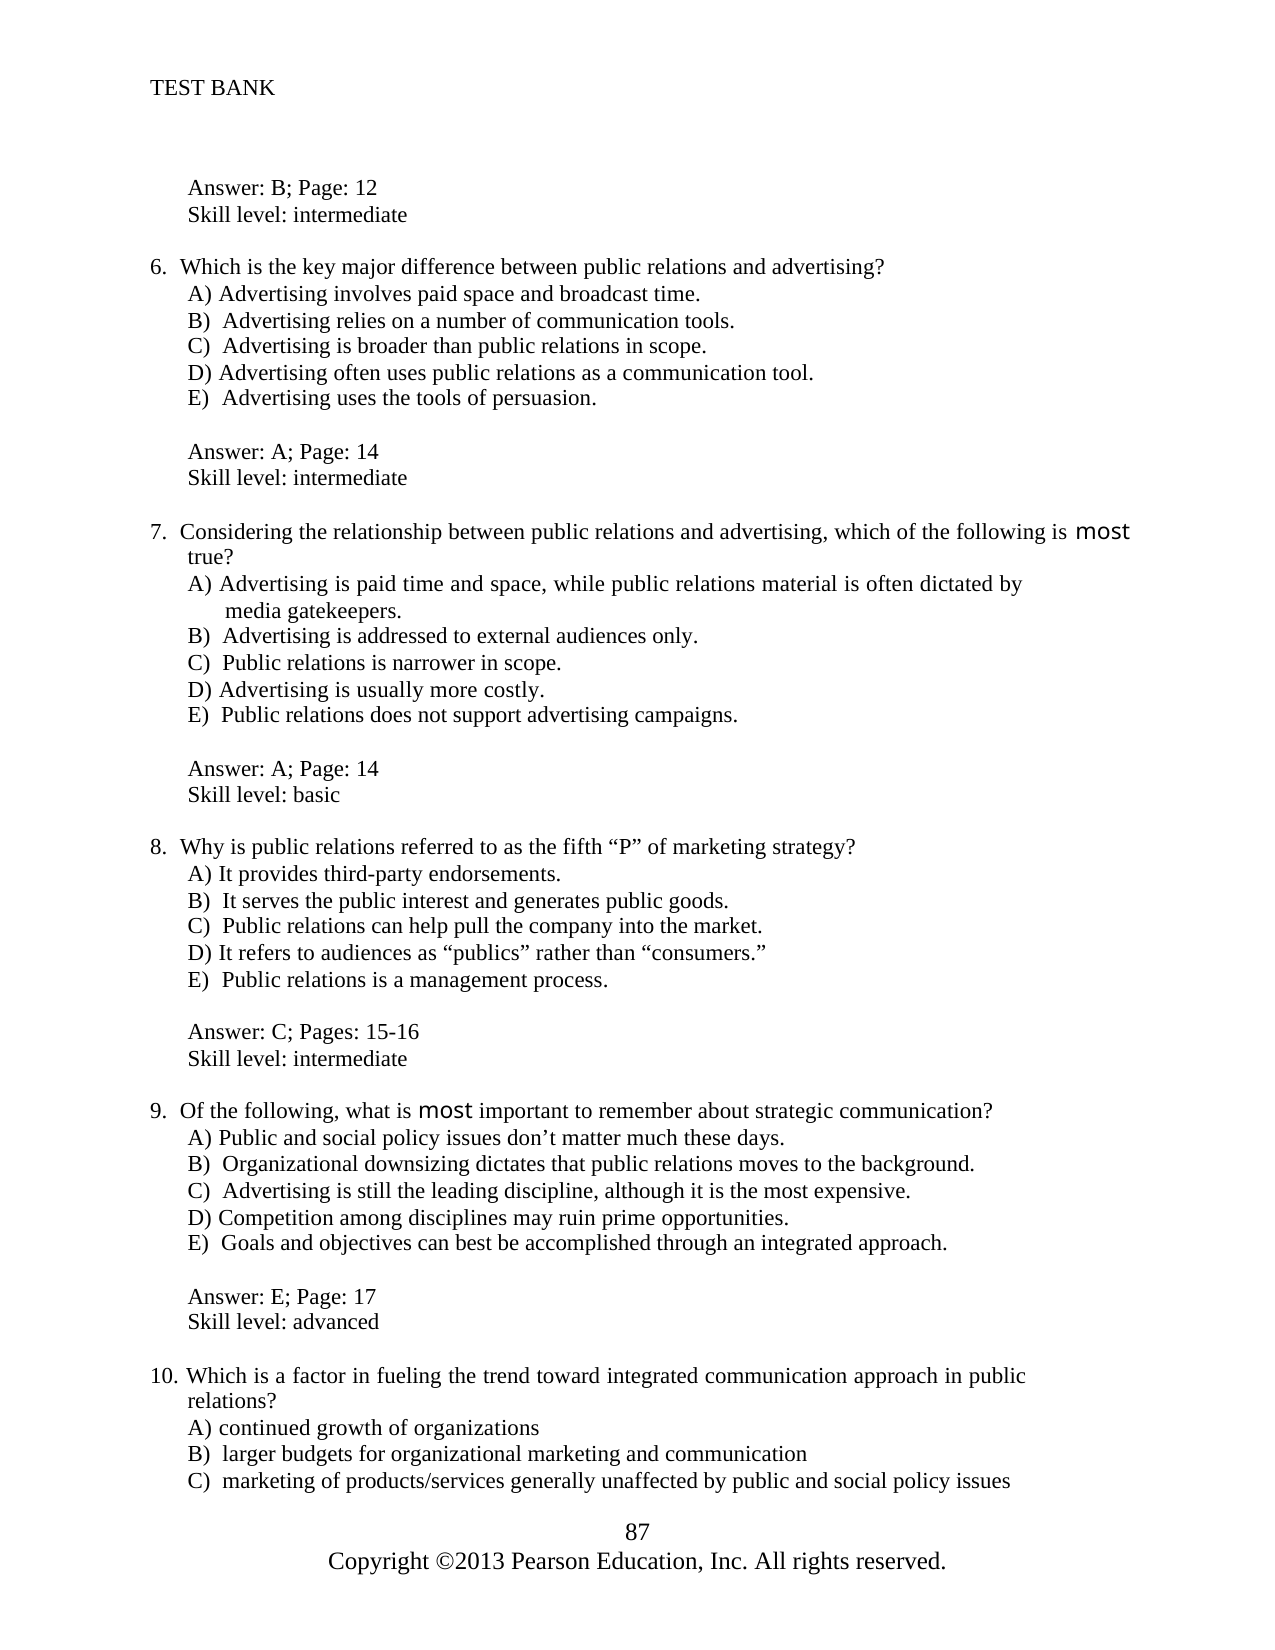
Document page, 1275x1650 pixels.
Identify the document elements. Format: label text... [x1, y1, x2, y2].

text 9. Of the following, what is most important to remember about strategic communication? [150, 1098, 1139, 1124]
text C) Advertising is broader than public relations in scope. [187, 334, 1139, 358]
text D) Advertising often uses public relations as a communication tool. [187, 359, 1139, 386]
text D) Advertising is usually more costly. [187, 677, 1139, 703]
text A) Public and social policy issues don’t matter much these days. [187, 1125, 1139, 1151]
text 87 [625, 1517, 1139, 1546]
text Answer: A; Page: 14 [187, 756, 1139, 782]
text E) Public relations does not support advertising campaigns. [187, 703, 1139, 728]
text 7. Considering the relationship between public relations and advertising, which of the following is most true? [150, 519, 1136, 569]
text Skill level: intermediate [187, 1046, 1139, 1072]
text C) Public relations can help pull the company into the market. [187, 914, 1139, 938]
text C) Public relations is narrower in scope. [187, 649, 1139, 676]
text D) Competition among disciplines may ruin prime opportunities. [187, 1204, 1139, 1230]
text 6. Which is the key major difference between public relations and advertising? [150, 253, 1139, 279]
text B) Advertising is addressed to external audiences only. [187, 624, 1139, 648]
text Answer: B; Page: 12 [187, 174, 1139, 200]
text B) It serves the public interest and generates public goods. [187, 887, 1139, 913]
text C) marketing of products/services generally unaffected by public and social policy issues [187, 1467, 1139, 1493]
text E) Public relations is a management process. [187, 966, 1139, 993]
text A) Advertising involves paid space and broadcast time. [187, 280, 1139, 307]
text Skill level: intermediate [187, 465, 1139, 490]
text C) Advertising is still the leading discipline, although it is the most expensive. [187, 1177, 1139, 1203]
text A) continued growth of organizations [187, 1415, 1139, 1441]
text E) Goals and objectives can best be accomplished through an integrated approach. [187, 1231, 1139, 1255]
text Copyright ©2013 Pearson Education, Inc. All rights reserved. [328, 1546, 1139, 1575]
text B) Advertising relies on a number of communication tools. [187, 307, 1139, 334]
text Skill level: basic [187, 782, 1139, 807]
text D) It refers to audiences as “publics” rather than “consumers.” [187, 939, 1139, 966]
text 8. Why is public relations referred to as the fifth “P” of marketing strategy? [150, 833, 1139, 859]
text Answer: E; Page: 17 [187, 1283, 1139, 1310]
text B) larger budgets for organizational marketing and communication [187, 1441, 1139, 1466]
text Answer: A; Page: 14 [187, 439, 1139, 465]
text A) Advertising is paid time and space, while public relations material is often dictated by media gatekeepers. [187, 569, 1031, 624]
text A) It provides third-party endorsements. [187, 860, 1139, 886]
text Skill level: advanced [187, 1310, 1139, 1334]
text 10. Which is a factor in fueling the trend toward integrated communication approach in public relations? [150, 1364, 1035, 1414]
text Answer: C; Pages: 15-16 [187, 1018, 1139, 1045]
text E) Advertising uses the tools of persuasion. [187, 386, 1139, 411]
text B) Organizational downsizing dictates that public relations moves to the background. [187, 1151, 1139, 1176]
text TEST BANK [150, 74, 1139, 100]
text Skill level: intermediate [187, 201, 1139, 227]
